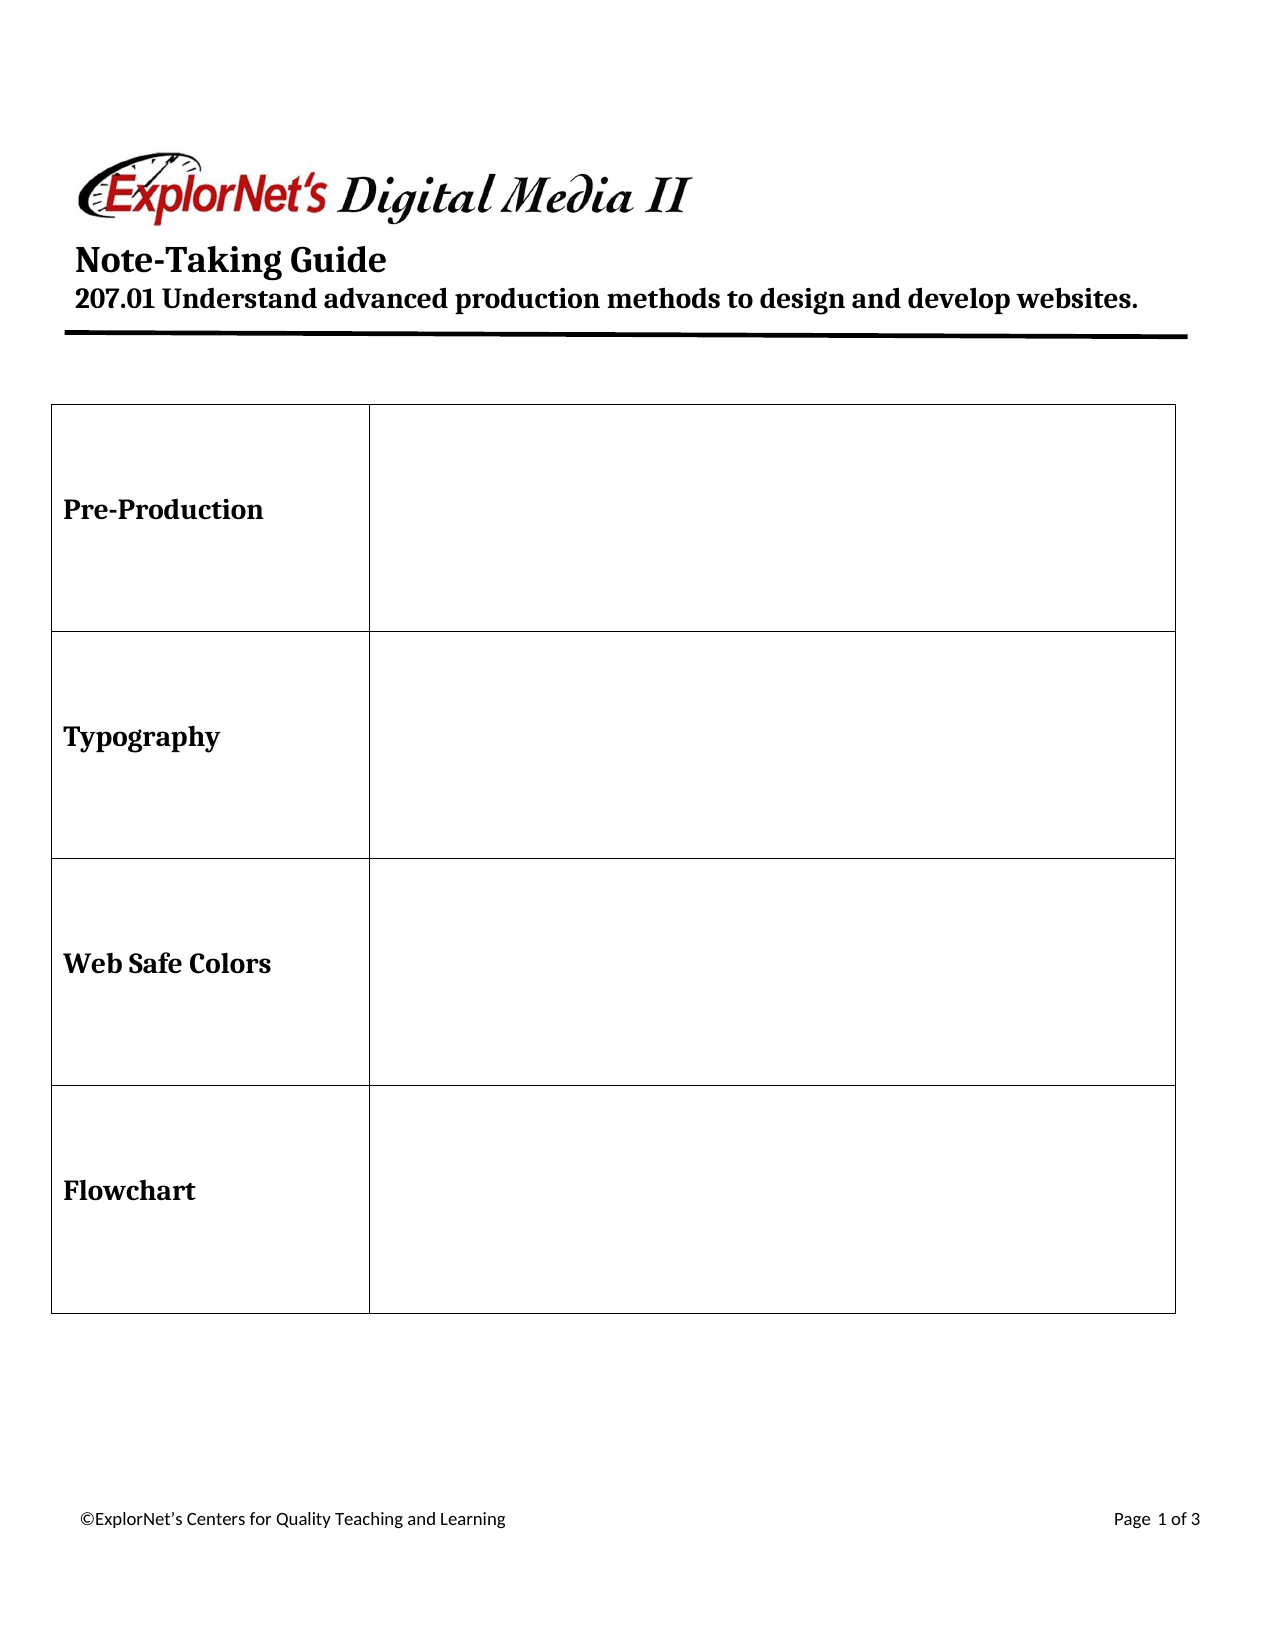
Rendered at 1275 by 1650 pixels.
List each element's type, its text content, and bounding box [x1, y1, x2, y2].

table_header [370, 405, 1175, 631]
table_cell Typography [52, 632, 369, 858]
table_cell [370, 859, 1175, 1085]
table_cell Web Safe Colors [52, 859, 369, 1085]
picture [75, 150, 1200, 240]
table_cell [370, 632, 1175, 858]
table_header Pre-Production [52, 405, 369, 631]
table_cell [370, 1086, 1175, 1312]
table_cell Flowchart [52, 1086, 369, 1312]
